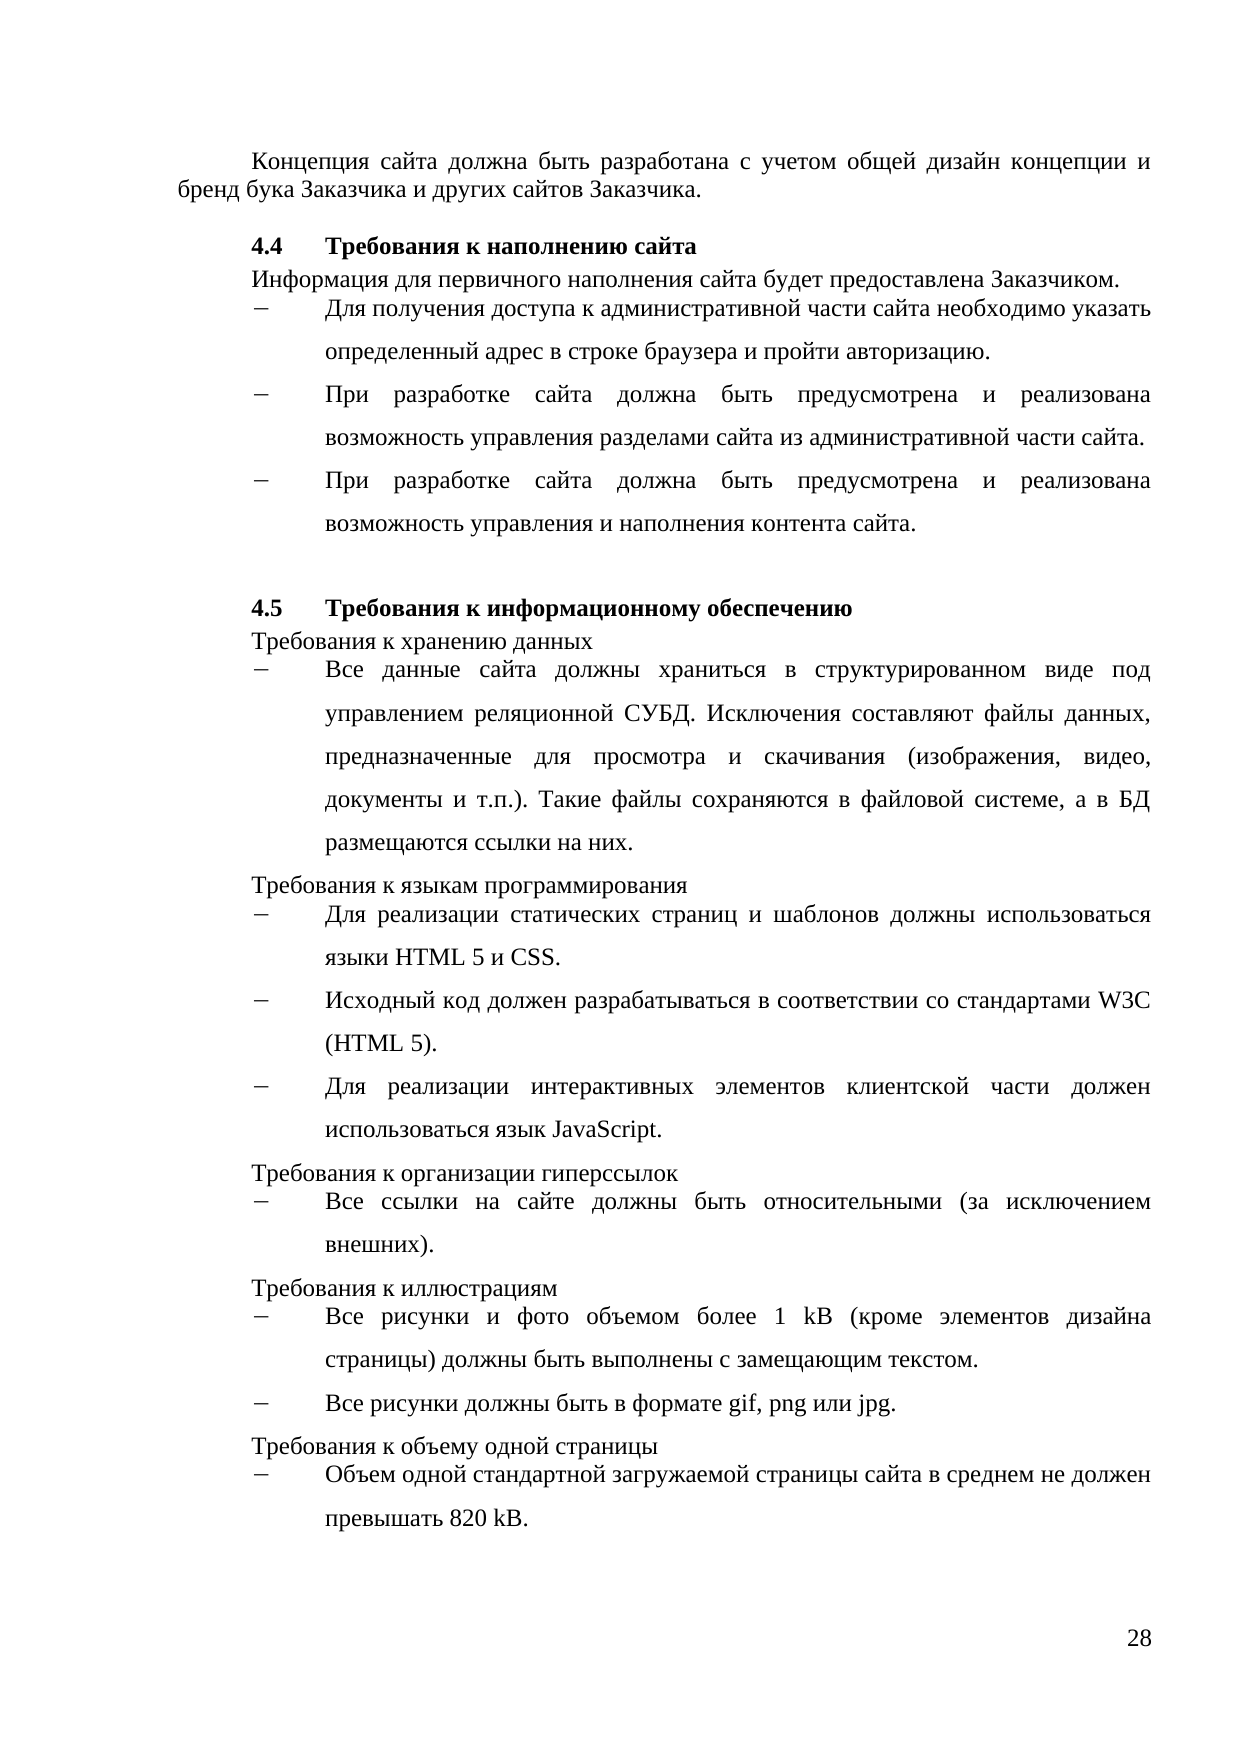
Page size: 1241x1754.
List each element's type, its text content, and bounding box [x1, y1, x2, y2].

list При разработке сайта должна быть предусмотрена и реализована возможность управления и наполнения контента сайта. [251, 465, 1152, 537]
list Требования к информационному обеспечению [177, 593, 1152, 621]
list Требования к наполнению сайта [177, 231, 1152, 259]
list Все рисунки и фото объемом более 1 kB (кроме элементов дизайна страницы) должны быть выполнены с замещающим текстом. [251, 1301, 1152, 1373]
text Требования к языкам программирования [251, 870, 1152, 899]
list Все данные сайта должны храниться в структурированном виде под управлением реляционной СУБД. Исключения составляют файлы данных, предназначенные для просмотра и скачивания (изображения, видео, документы и т.п.). Такие файлы сохраняются в файловой системе, а в БД размещаются ссылки на них. [251, 654, 1152, 856]
list Для реализации статических страниц и шаблонов должны использоваться языки HTML 5 и CSS. [251, 899, 1152, 971]
list Все рисунки должны быть в формате gif, png или jpg. [251, 1388, 1152, 1416]
text Концепция сайта должна быть разработана с учетом общей дизайн концепции и бренд бука Заказчика и других сайтов Заказчика. [177, 146, 1152, 203]
list Для получения доступа к административной части сайта необходимо указать определенный адрес в строке браузера и пройти авторизацию. [251, 293, 1152, 364]
list Объем одной стандартной загружаемой страницы сайта в среднем не должен превышать 820 kB. [251, 1459, 1152, 1531]
text Требования к организации гиперссылок [251, 1158, 1152, 1186]
text Требования к иллюстрациям [251, 1273, 1152, 1301]
list Исходный код должен разрабатываться в соответствии со стандартами W3C (HTML 5). [251, 985, 1152, 1057]
list При разработке сайта должна быть предусмотрена и реализована возможность управления разделами сайта из административной части сайта. [251, 379, 1152, 451]
text Информация для первичного наполнения сайта будет предоставлена Заказчиком. [251, 264, 1152, 293]
list Все ссылки на сайте должны быть относительными (за исключением внешних). [251, 1186, 1152, 1258]
text Требования к объему одной страницы [251, 1431, 1152, 1459]
list Для реализации интерактивных элементов клиентской части должен использоваться язык JavaScript. [251, 1071, 1152, 1143]
text Требования к хранению данных [251, 626, 1152, 654]
